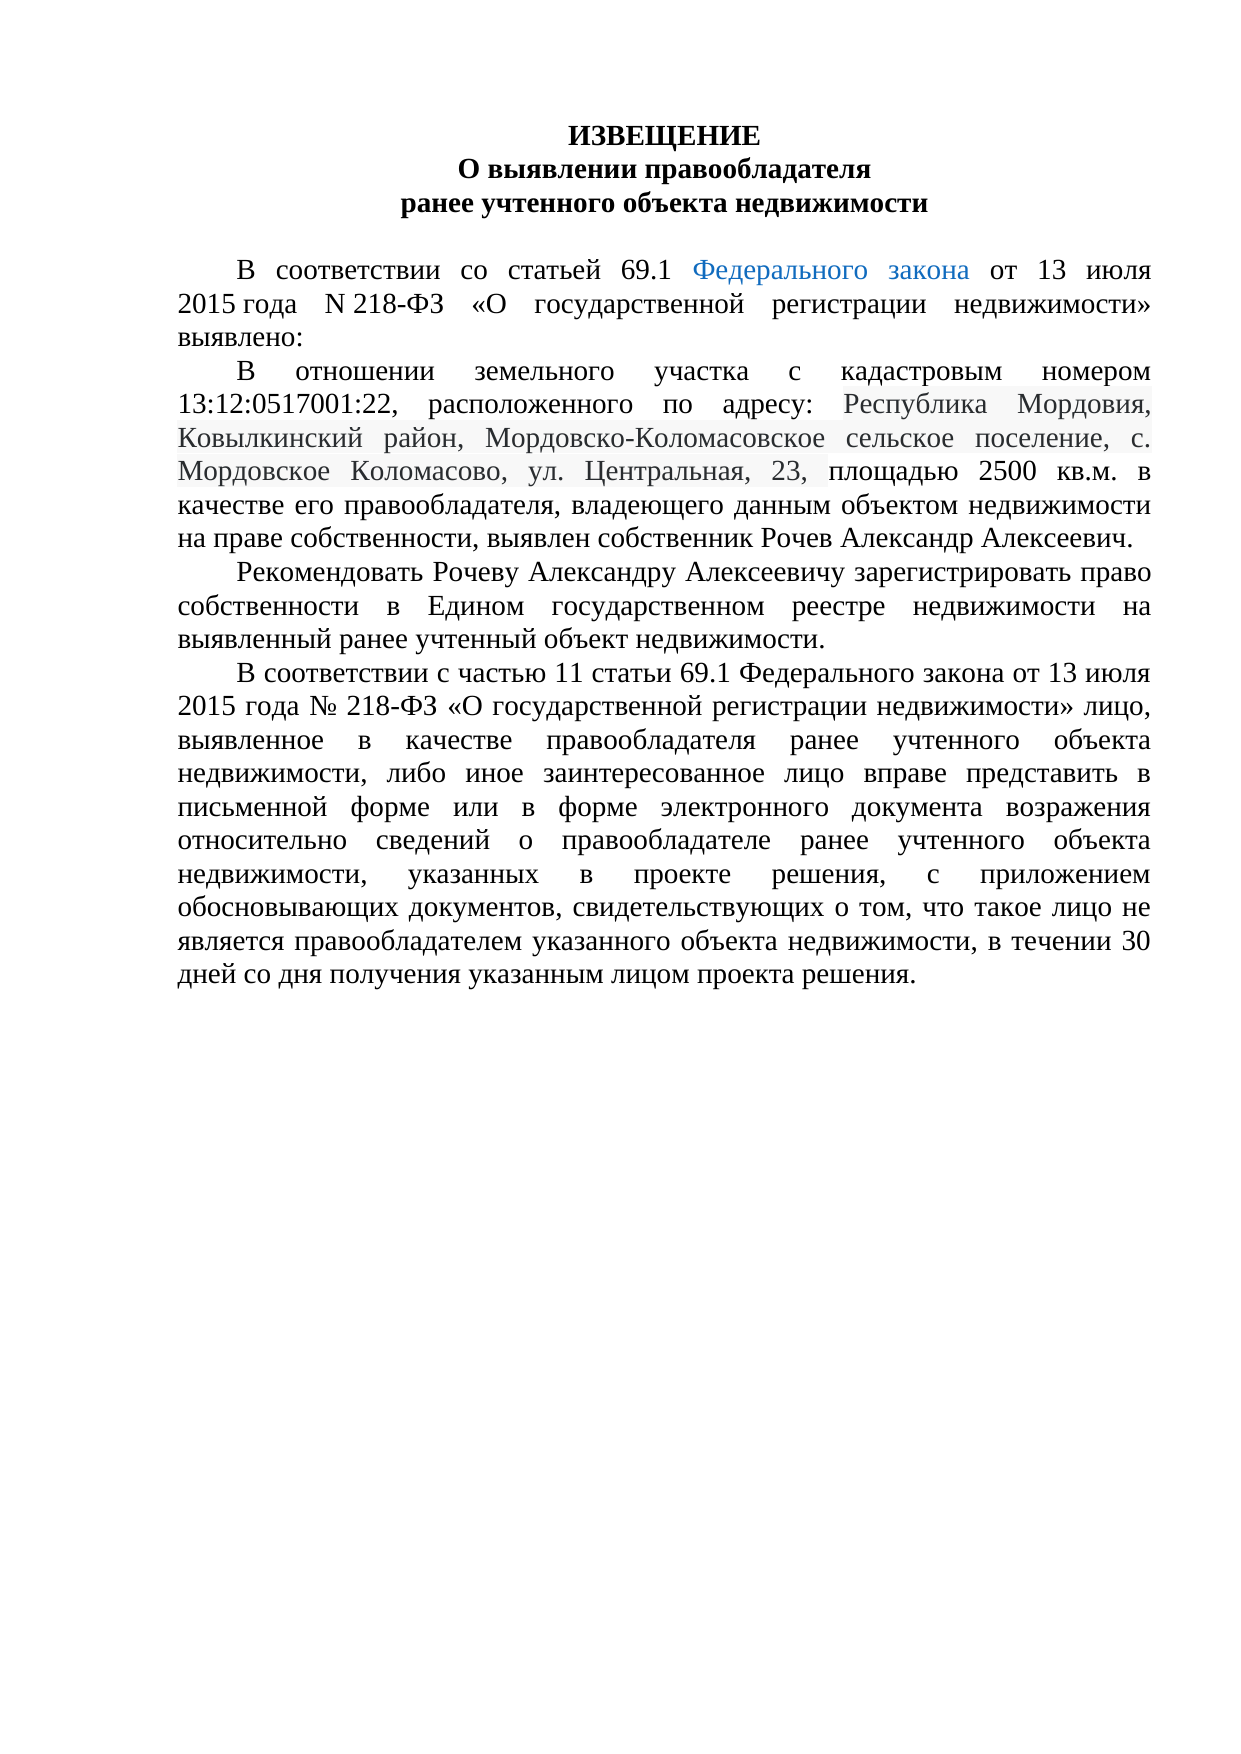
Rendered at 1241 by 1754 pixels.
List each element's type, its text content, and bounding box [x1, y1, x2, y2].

text В отношении земельного участка с кадастровым номером 13:12:0517001:22, расположенного по адресу: Республика Мордовия, Ковылкинский район, Мордовско-Коломасовское сельское поселение, с. Мордовское Коломасово, ул. Центральная, 23, площадью 2500 кв.м. в качестве его правообладателя, владеющего данным объектом недвижимости на праве собственности, выявлен собственник Рочев Александр Алексеевич. [177, 353, 1152, 420]
text Рекомендовать Рочеву Александру Алексеевичу зарегистрировать право собственности в Едином государственном реестре недвижимости на выявленный ранее учтенный объект недвижимости. [177, 554, 1152, 655]
text ИЗВЕЩЕНИЕ [177, 118, 1152, 152]
text В соответствии со статьей 69.1 Федерального закона от 13 июля 2015 года N 218-ФЗ «О государственной регистрации недвижимости» выявлено: [177, 252, 1152, 353]
text В соответствии с частью 11 статьи 69.1 Федерального закона от 13 июля 2015 года № 218-ФЗ «О государственной регистрации недвижимости» лицо, выявленное в качестве правообладателя ранее учтенного объекта недвижимости, либо иное заинтересованное лицо вправе представить в письменной форме или в форме электронного документа возражения относительно сведений о правообладателе ранее учтенного объекта недвижимости, указанных в проекте решения, с приложением обосновывающих документов, свидетельствующих о том, что такое лицо не является правообладателем указанного объекта недвижимости, в течении 30 дней со дня получения указанным лицом проекта решения. [177, 655, 1152, 990]
text В отношении земельного участка с кадастровым номером 13:12:0517001:22, расположенного по адресу: Республика Мордовия, Ковылкинский район, Мордовско-Коломасовское сельское поселение, с. Мордовское Коломасово, ул. Центральная, 23, площадью 2500 кв.м. в качестве его правообладателя, владеющего данным объектом недвижимости на праве собственности, выявлен собственник Рочев Александр Алексеевич. [177, 453, 1152, 554]
text О выявлении правообладателя [177, 152, 1152, 185]
text ранее учтенного объекта недвижимости [177, 185, 1152, 219]
